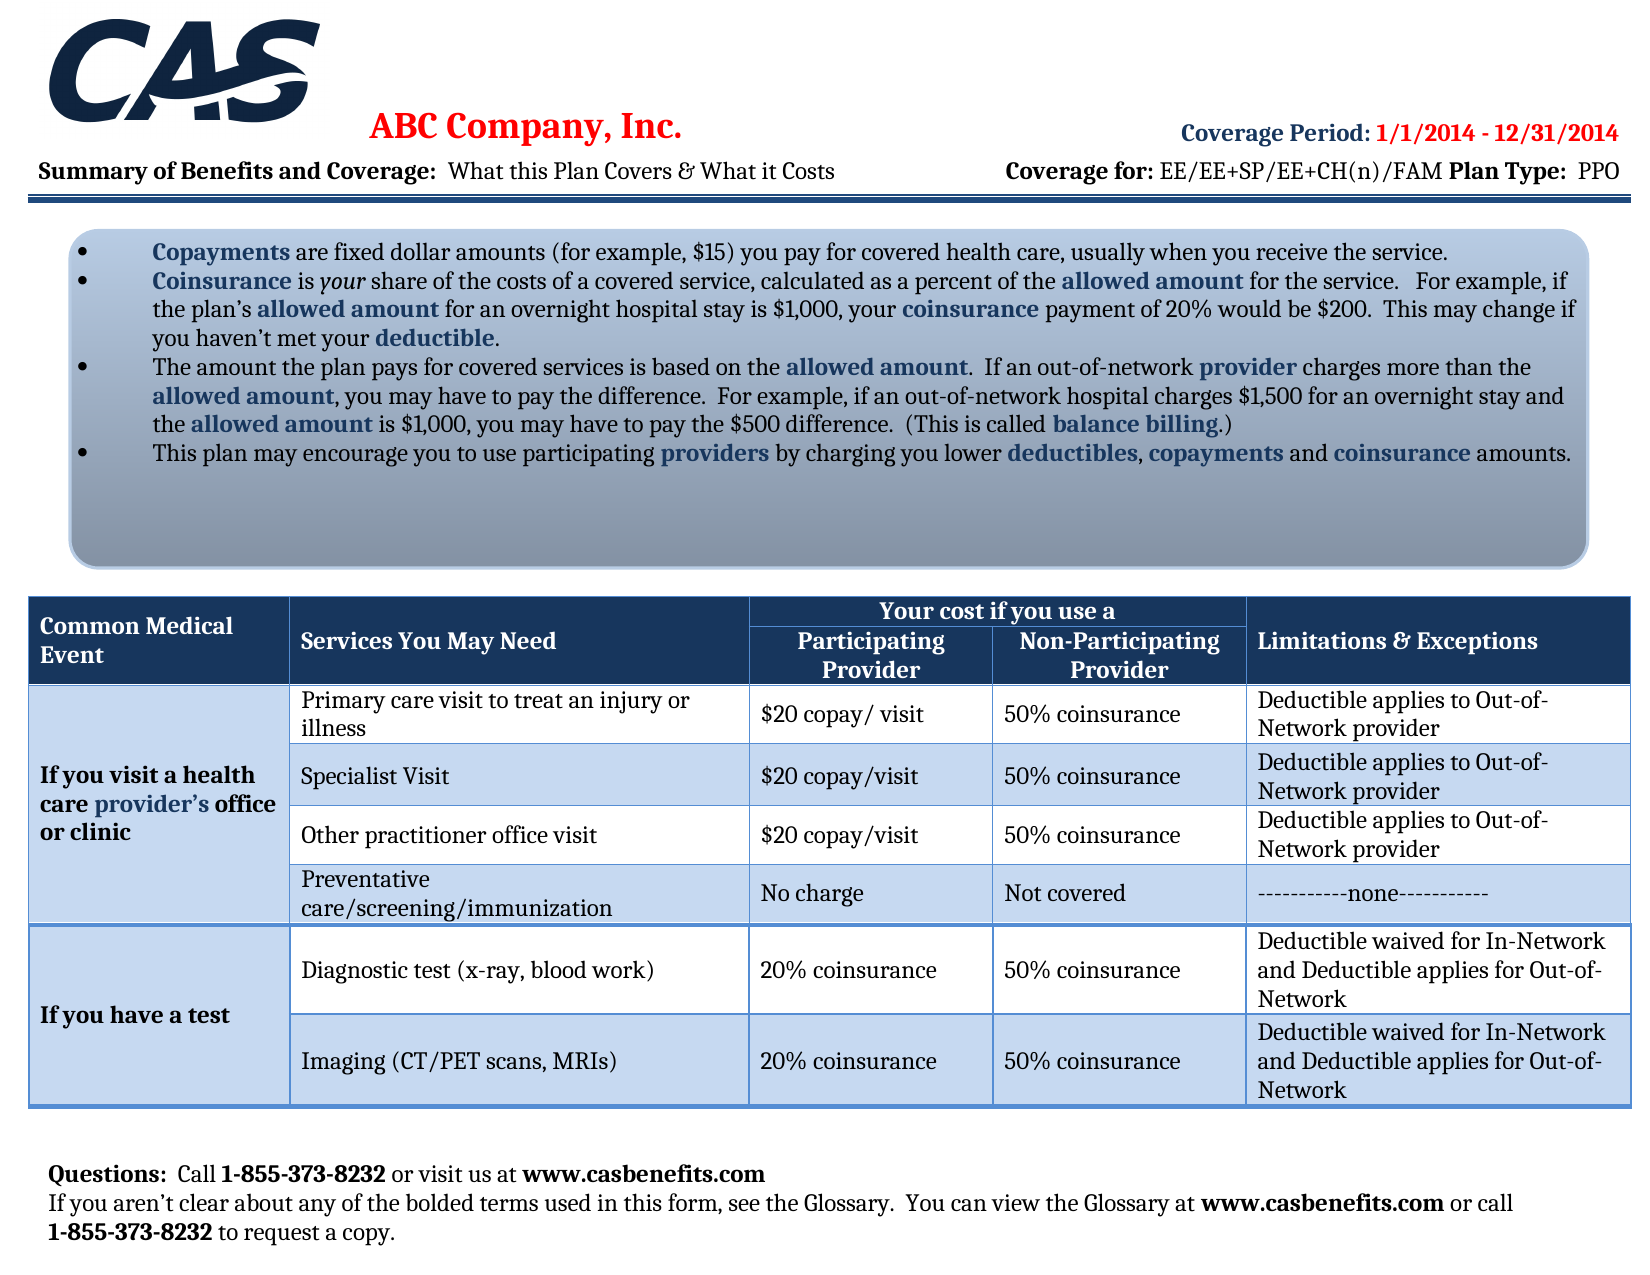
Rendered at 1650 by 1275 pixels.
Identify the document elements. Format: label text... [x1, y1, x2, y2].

table_cell Imaging (CT/PET scans, MRIs) [291, 1015, 748, 1104]
table_cell Not covered [993, 865, 1246, 922]
table_cell Non-Participating Provider [993, 627, 1246, 684]
table_cell 50% coinsurance [993, 744, 1246, 805]
table_cell Deductible waived for In-Network and Deductible applies for Out-of-Network [1247, 1015, 1630, 1104]
table_cell If you have a test [30, 927, 289, 1104]
table_cell Other practitioner office visit [290, 806, 749, 864]
table_cell $20 copay/visit [750, 744, 992, 805]
table_cell 50% coinsurance [994, 1015, 1245, 1104]
table_cell $20 copay/ visit [750, 686, 992, 743]
table_cell Preventative care/screening/immunization [290, 865, 749, 922]
table_cell Diagnostic test (x-ray, blood work) [291, 927, 748, 1013]
table_header Common Medical Event [29, 597, 289, 684]
table_cell Deductible applies to Out-of-Network provider [1247, 744, 1630, 805]
table_cell 50% coinsurance [993, 686, 1246, 743]
table_cell Participating Provider [750, 627, 992, 684]
table_header Your cost if you use a [750, 597, 1246, 626]
table_header Limitations & Exceptions [1247, 597, 1630, 684]
table_cell 20% coinsurance [750, 1015, 992, 1104]
table_cell 20% coinsurance [750, 927, 992, 1013]
table_cell Specialist Visit [290, 744, 749, 805]
table_cell 50% coinsurance [994, 927, 1245, 1013]
picture [38, 2, 330, 139]
table_header Services You May Need [290, 597, 749, 684]
table_cell If you visit a health care provider’s office or clinic [29, 686, 289, 922]
table_cell No charge [750, 865, 992, 922]
table_cell -----------none----------- [1247, 865, 1630, 922]
table_cell Deductible waived for In-Network and Deductible applies for Out-of-Network [1247, 927, 1630, 1013]
table_cell $20 copay/visit [750, 806, 992, 864]
table_cell Primary care visit to treat an injury or illness [290, 686, 749, 743]
table_cell Deductible applies to Out-of-Network provider [1247, 686, 1630, 743]
table_cell 50% coinsurance [993, 806, 1246, 864]
table_cell Deductible applies to Out-of-Network provider [1247, 806, 1630, 864]
